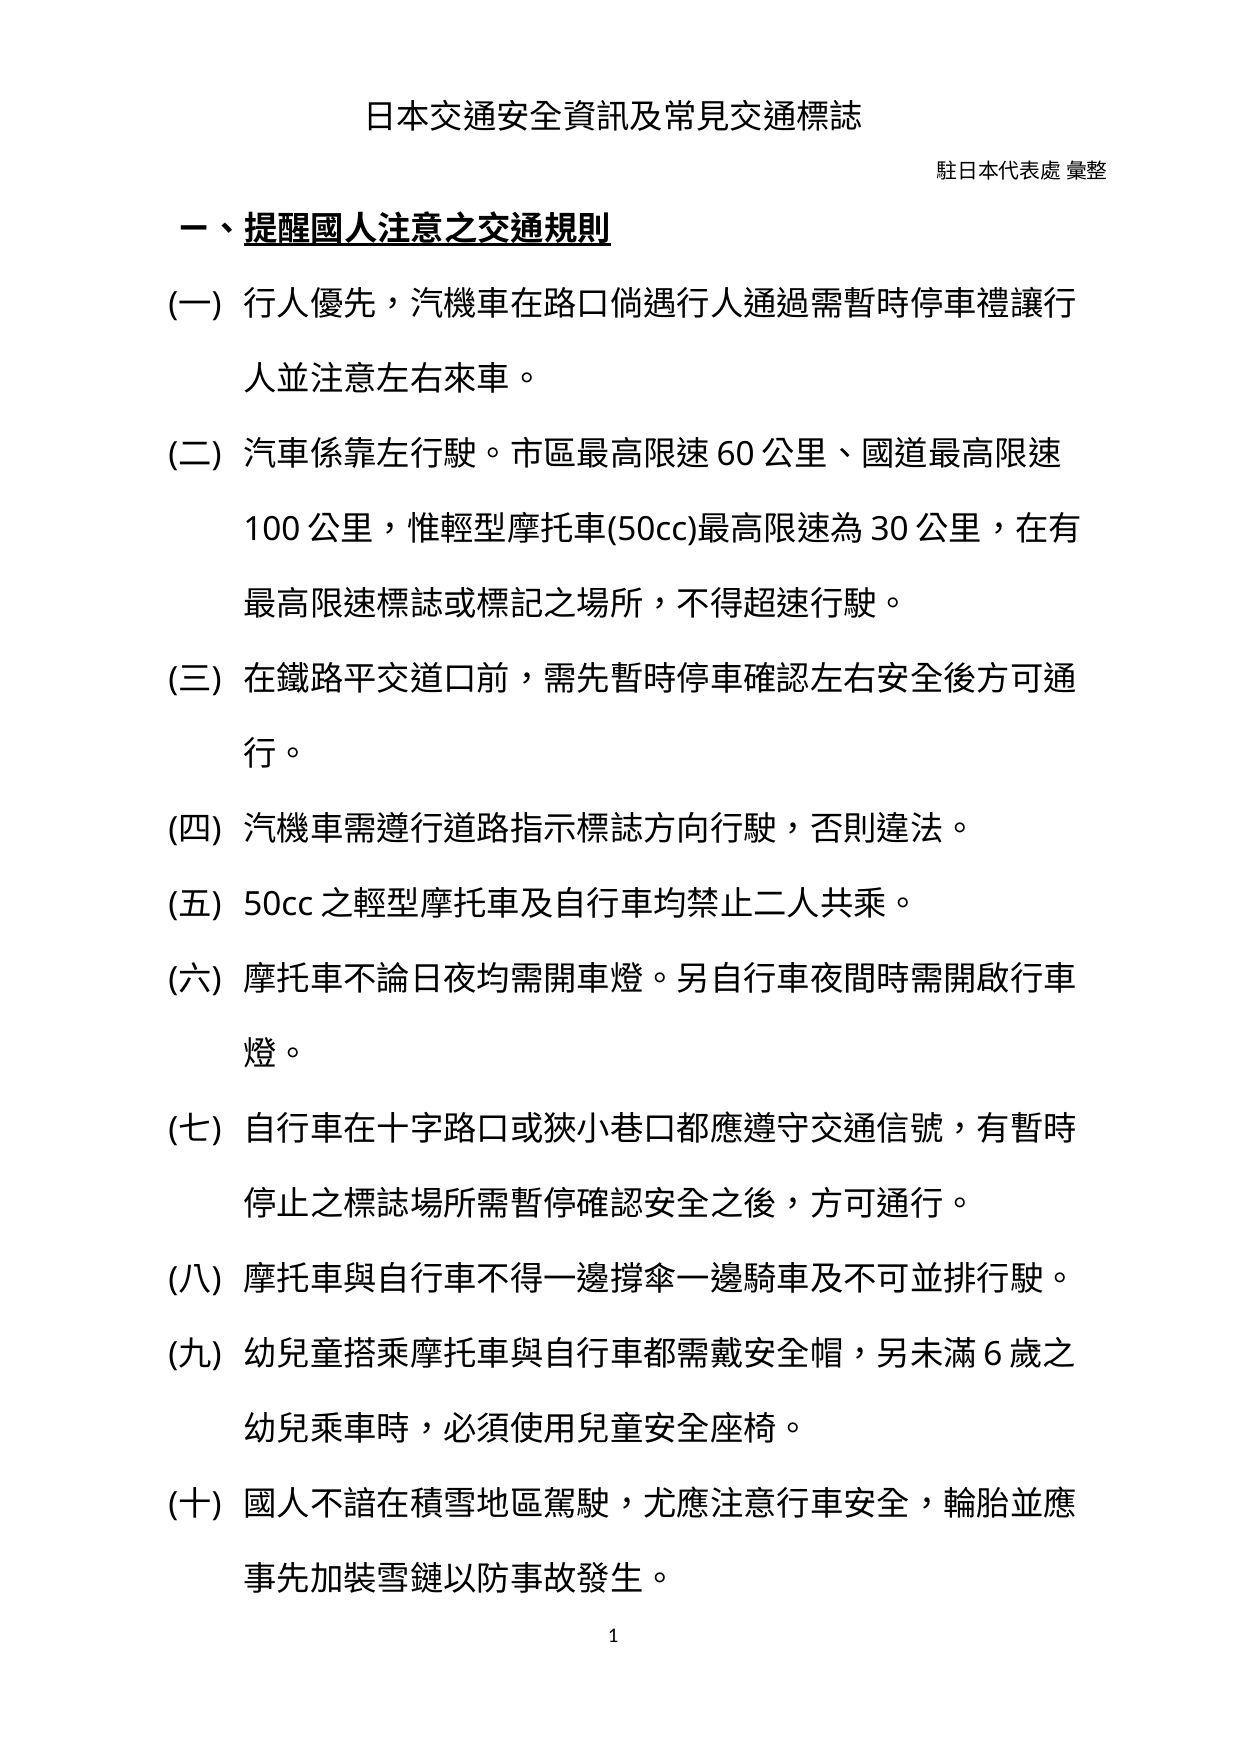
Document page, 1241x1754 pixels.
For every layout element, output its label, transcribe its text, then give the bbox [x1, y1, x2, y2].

list 摩托車不論日夜均需開車燈。另自行車夜間時需開啟行車燈。 [168, 938, 1107, 1088]
list 國人不諳在積雪地區駕駛，尤應注意行車安全，輪胎並應事先加裝雪鏈以防事故發生。 [168, 1463, 1107, 1613]
text 駐日本代表處 彙整 [118, 151, 1107, 188]
list 汽車係靠左行駛。市區最高限速60公里、國道最高限速100公里，惟輕型摩托車(50cc)最高限速為30公里，在有最高限速標誌或標記之場所，不得超速行駛。 [168, 413, 1107, 638]
list 行人優先，汽機車在路口倘遇行人通過需暫時停車禮讓行人並注意左右來車。 [168, 263, 1107, 413]
list 自行車在十字路口或狹小巷口都應遵守交通信號，有暫時停止之標誌場所需暫停確認安全之後，方可通行。 [168, 1088, 1107, 1238]
list 摩托車與自行車不得一邊撐傘一邊騎車及不可並排行駛。 [168, 1238, 1107, 1313]
list 在鐵路平交道口前，需先暫時停車確認左右安全後方可通行。 [168, 638, 1107, 788]
list 50cc之輕型摩托車及自行車均禁止二人共乘。 [168, 863, 1107, 938]
list 幼兒童搭乘摩托車與自行車都需戴安全帽，另未滿6歲之幼兒乘車時，必須使用兒童安全座椅。 [168, 1313, 1107, 1463]
list 汽機車需遵行道路指示標誌方向行駛，否則違法。 [168, 788, 1107, 863]
text ㄧ、提醒國人注意之交通規則 [118, 188, 1107, 263]
